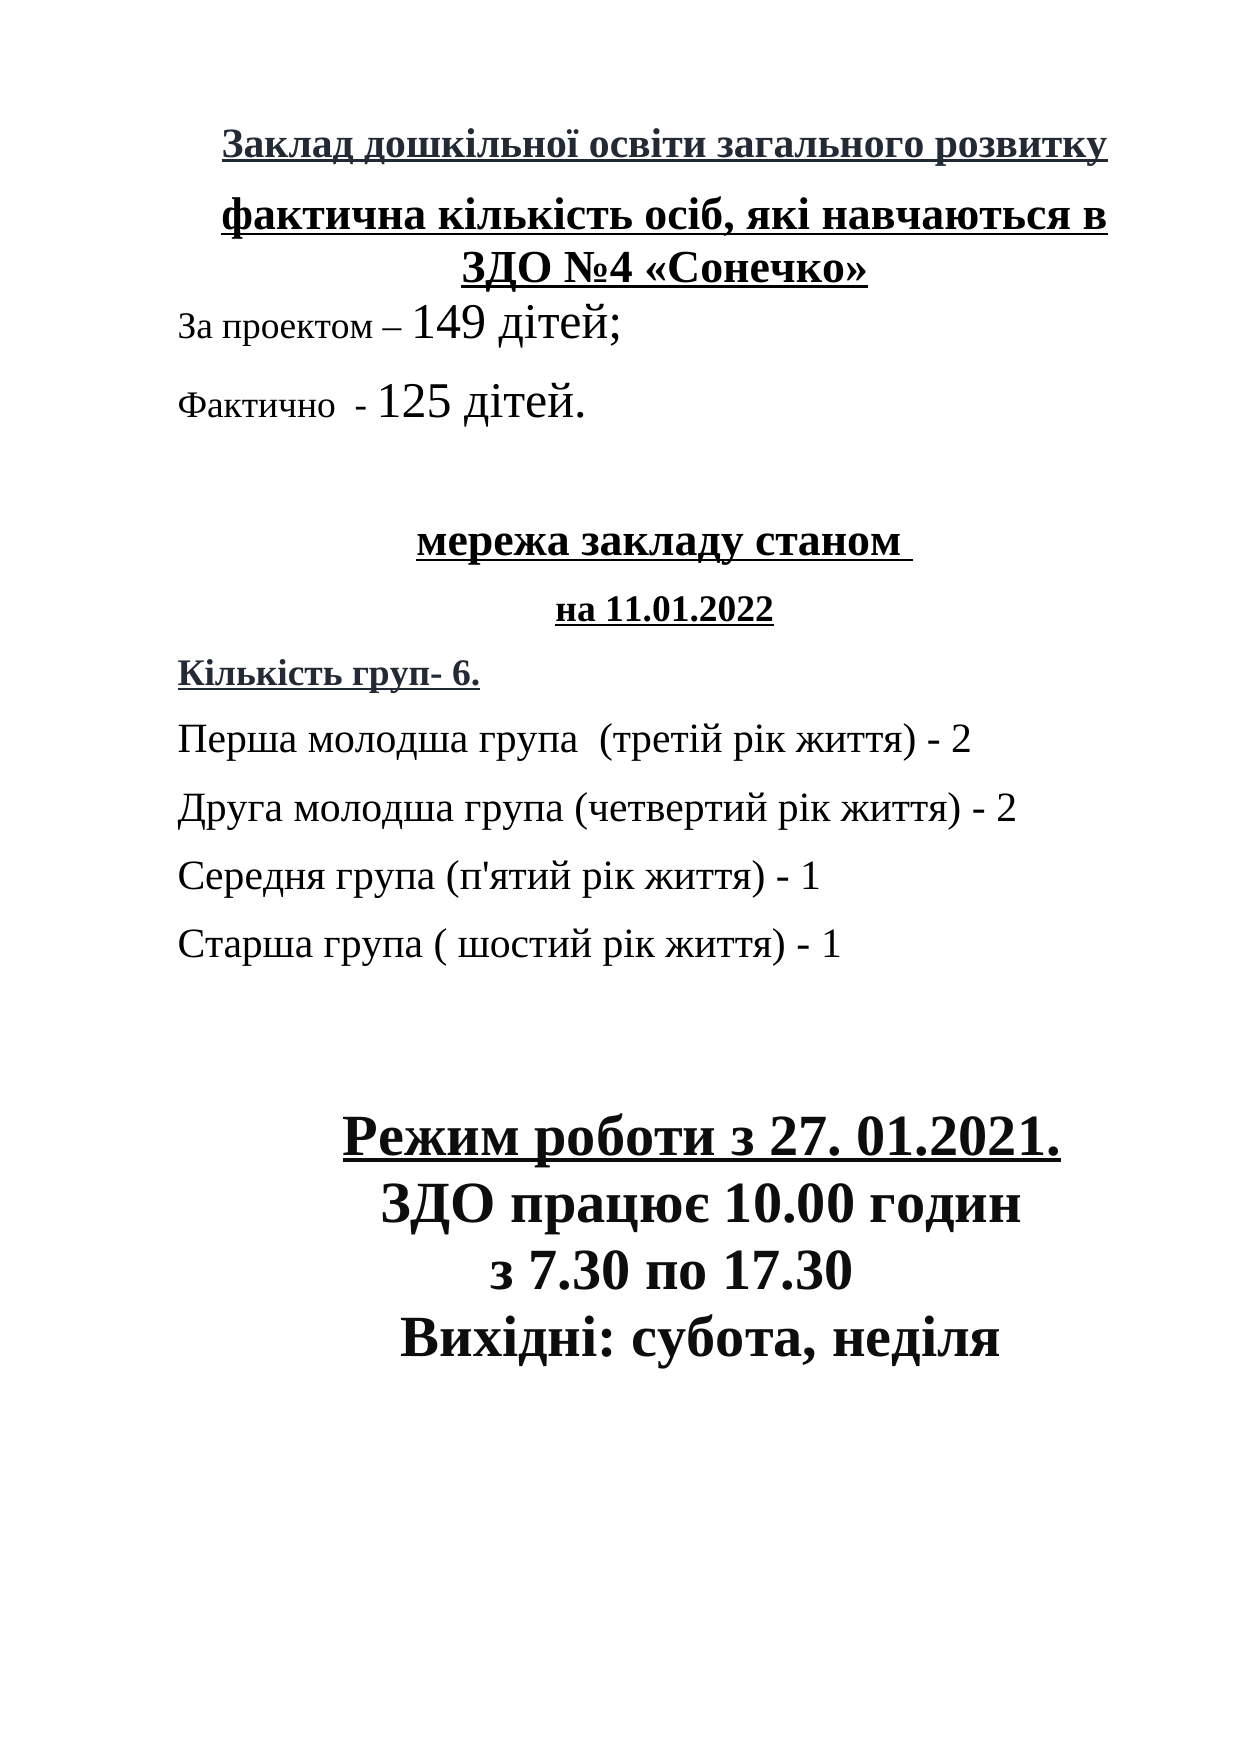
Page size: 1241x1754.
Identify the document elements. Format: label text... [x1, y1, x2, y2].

text Старша група ( шостий рік життя) - 1 [177, 919, 1152, 967]
text Кількість груп- 6. [177, 650, 1152, 693]
text Перша молодша група (третій рік життя) - 2 [177, 714, 1152, 762]
text Заклад дошкільної освіти загального розвитку [177, 118, 1152, 166]
text За проектом – 149 дітей; [177, 292, 1152, 350]
text Фактично - 125 дітей. [177, 371, 1152, 428]
text на 11.01.2022 [177, 586, 1152, 629]
text мережа закладу станом [177, 513, 1152, 566]
text ЗДО №4 «Сонечко» [177, 239, 1152, 292]
text Середня група (п'ятий рік життя) - 1 [177, 850, 1152, 898]
text фактична кількість осіб, які навчаються в [177, 187, 1152, 239]
text Вихідні: субота, неділя [177, 1302, 1152, 1369]
text з 7.30 по 17.30 [177, 1235, 1152, 1302]
text Режим роботи з 27. 01.2021. [177, 1044, 1152, 1168]
text ЗДО працює 10.00 годин [177, 1168, 1152, 1235]
text Друга молодша група (четвертий рік життя) - 2 [177, 782, 1152, 830]
